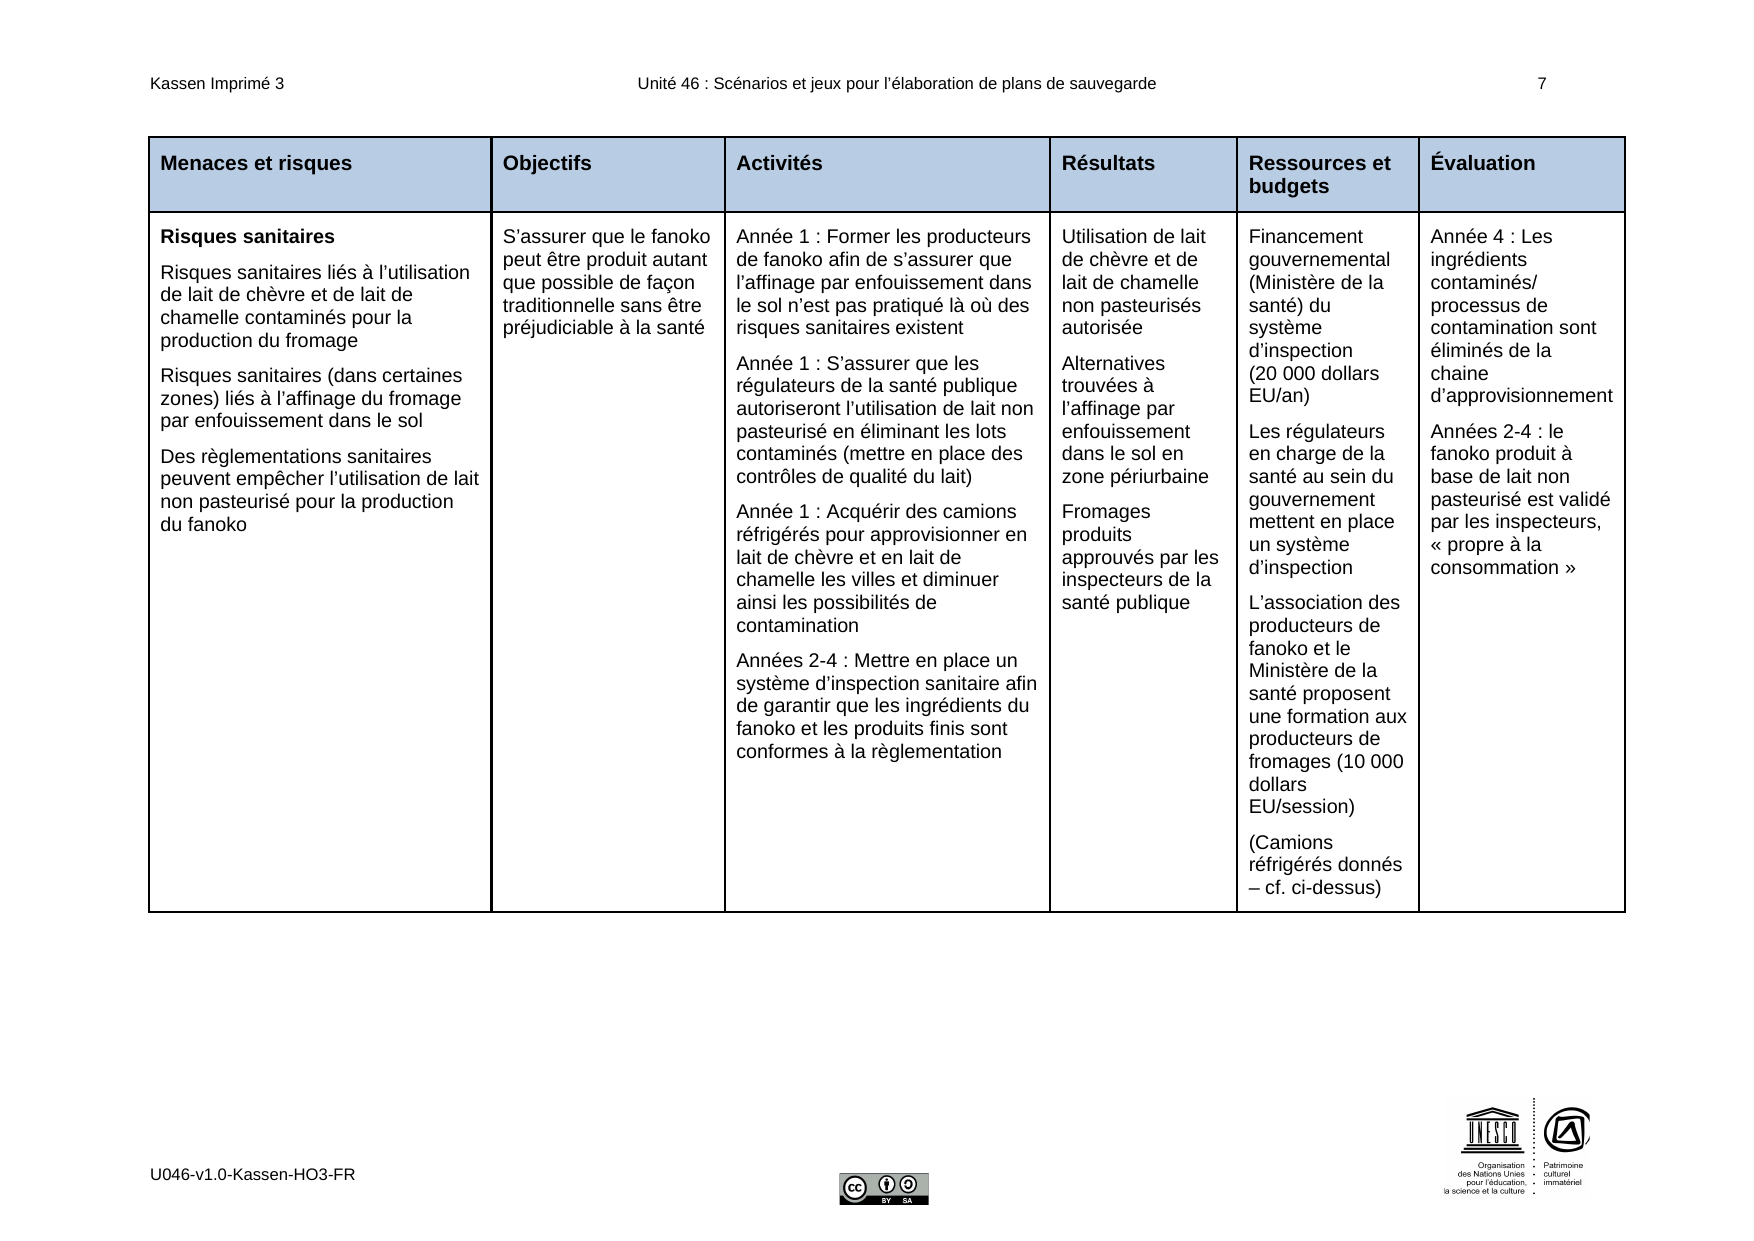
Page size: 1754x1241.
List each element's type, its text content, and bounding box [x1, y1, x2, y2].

picture [1443, 1098, 1590, 1199]
table_header Objectifs [493, 138, 724, 211]
table_cell Année 4 : Les ingrédients contaminés/ processus de contamination sont éliminés de la chaine d’approvisionnement Années 2-4 : le fanoko produit à base de lait non pasteurisé est validé par les inspecteurs, « propre à la consommation » [1420, 213, 1624, 911]
table_cell Risques sanitaires Risques sanitaires liés à l’utilisation de lait de chèvre et de lait de chamelle contaminés pour la production du fromage Risques sanitaires (dans certaines zones) liés à l’affinage du fromage par enfouissement dans le sol Des règlementations sanitaires peuvent empêcher l’utilisation de lait non pasteurisé pour la production du fanoko [150, 213, 490, 911]
table_header Menaces et risques [150, 138, 490, 211]
picture [839, 1173, 929, 1205]
table_header Évaluation [1420, 138, 1624, 211]
table_cell S’assurer que le fanoko peut être produit autant que possible de façon traditionnelle sans être préjudiciable à la santé [493, 213, 724, 911]
table_cell Utilisation de lait de chèvre et de lait de chamelle non pasteurisés autorisée Alternatives trouvées à l’affinage par enfouissement dans le sol en zone périurbaine Fromages produits approuvés par les inspecteurs de la santé publique [1051, 213, 1236, 911]
table_header Résultats [1051, 138, 1236, 211]
table_header Activités [726, 138, 1049, 211]
table_cell Financement gouvernemental (Ministère de la santé) du système d’inspection (20 000 dollars EU/an) Les régulateurs en charge de la santé au sein du gouvernement mettent en place un système d’inspection L’association des producteurs de fanoko et le Ministère de la santé proposent une formation aux producteurs de fromages (10 000 dollars EU/session) (Camions réfrigérés donnés – cf. ci-dessus) [1238, 213, 1418, 911]
table_cell Année 1 : Former les producteurs de fanoko afin de s’assurer que l’affinage par enfouissement dans le sol n’est pas pratiqué là où des risques sanitaires existent Année 1 : S’assurer que les régulateurs de la santé publique autoriseront l’utilisation de lait non pasteurisé en éliminant les lots contaminés (mettre en place des contrôles de qualité du lait) Année 1 : Acquérir des camions réfrigérés pour approvisionner en lait de chèvre et en lait de chamelle les villes et diminuer ainsi les possibilités de contamination Années 2-4 : Mettre en place un système d’inspection sanitaire afin de garantir que les ingrédients du fanoko et les produits finis sont conformes à la règlementation [726, 213, 1049, 911]
table_header Ressources et budgets [1238, 138, 1418, 211]
